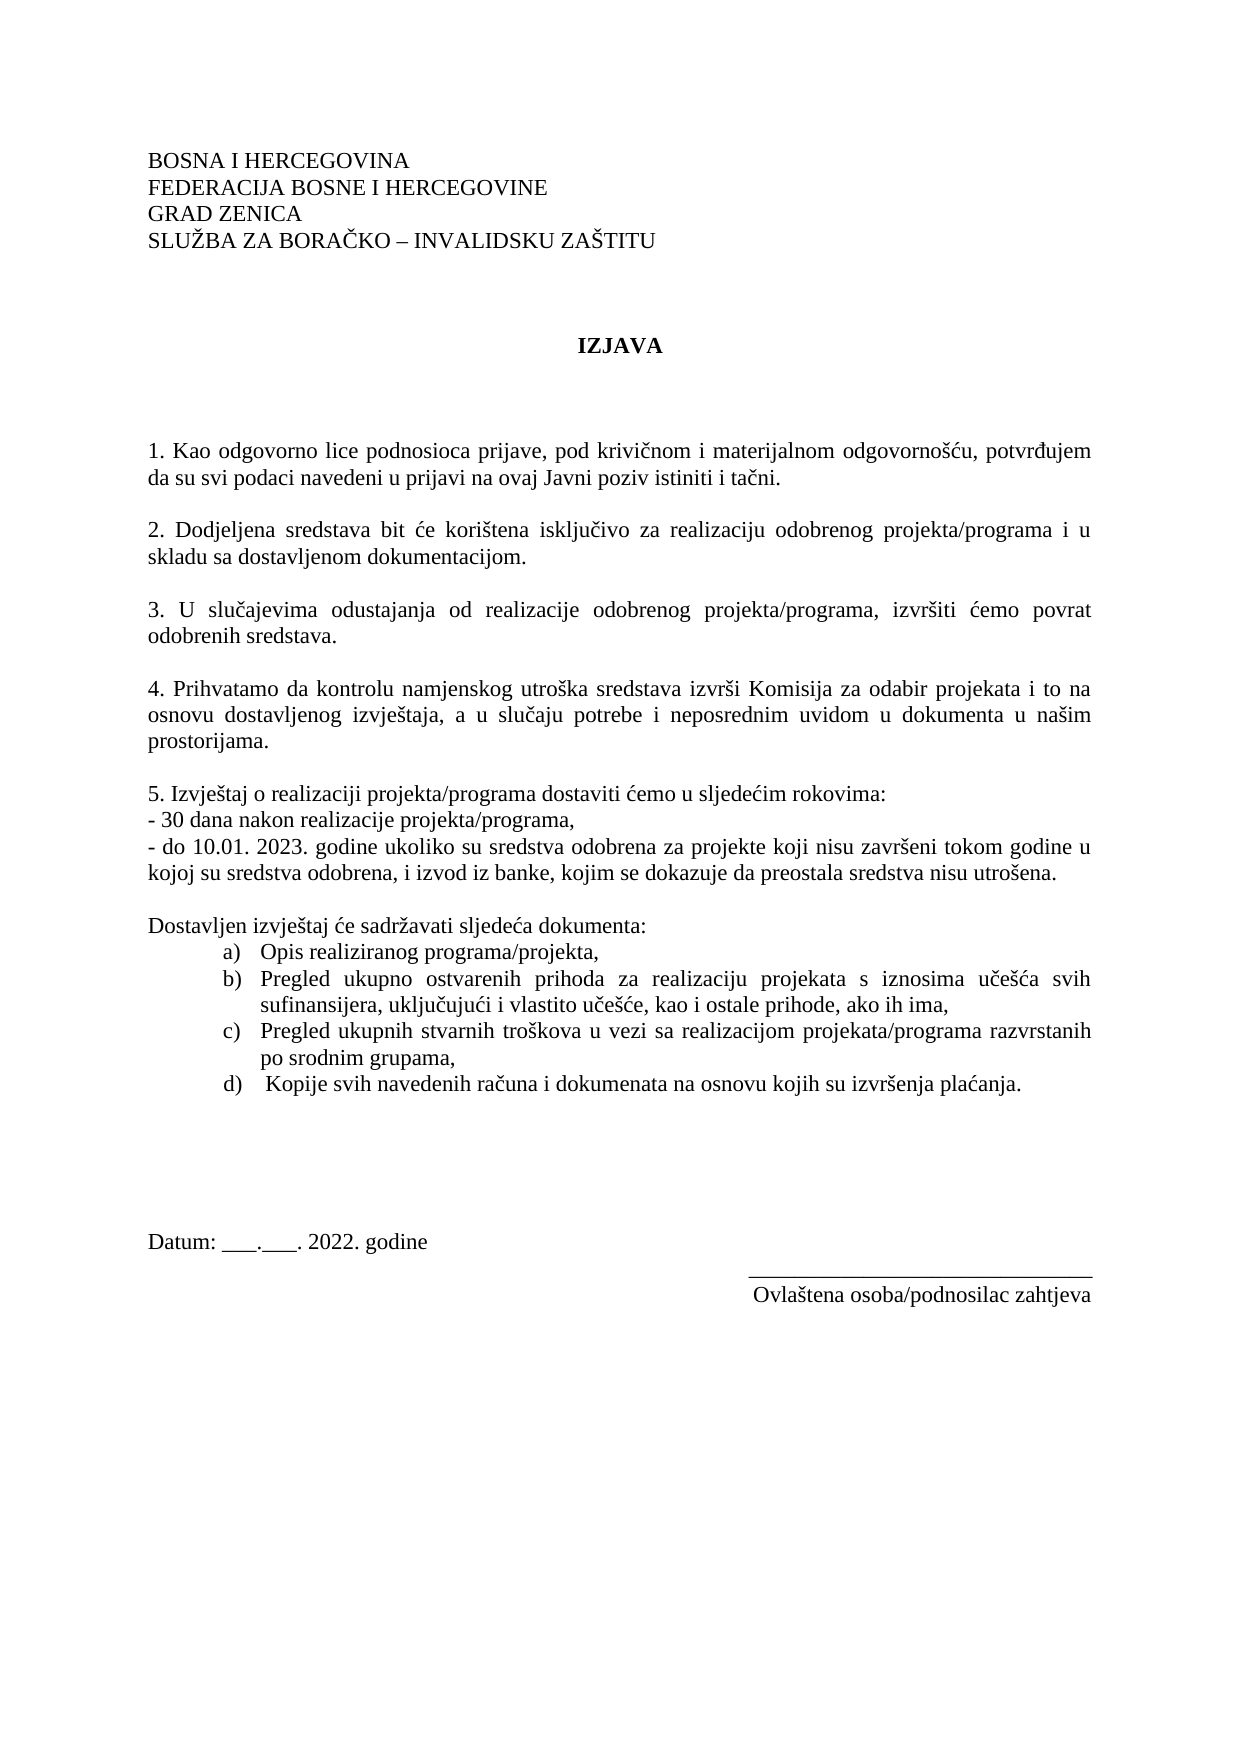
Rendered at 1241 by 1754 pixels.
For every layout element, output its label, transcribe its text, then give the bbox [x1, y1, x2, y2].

text 5. Izvještaj o realizaciji projekta/programa dostaviti ćemo u sljedećim rokovima: [148, 780, 1093, 806]
text 4. Prihvatamo da kontrolu namjenskog utroška sredstava izvrši Komisija za odabir projekata i to na osnovu dostavljenog izvještaja, a u slučaju potrebe i neposrednim uvidom u dokumenta u našim prostorijama. [148, 675, 1093, 754]
text IZJAVA [148, 332, 1093, 358]
text GRAD ZENICA [148, 200, 1093, 227]
text 1. Kao odgovorno lice podnosioca prijave, pod krivičnom i materijalnom odgovornošću, potvrđujem da su svi podaci navedeni u prijavi na ovaj Javni poziv istiniti i tačni. [148, 437, 1093, 490]
text - do 10.01. 2023. godine ukoliko su sredstva odobrena za projekte koji nisu završeni tokom godine u kojoj su sredstva odobrena, i izvod iz banke, kojim se dokazuje da preostala sredstva nisu utrošena. [148, 833, 1093, 886]
text FEDERACIJA BOSNE I HERCEGOVINE [148, 174, 1093, 200]
text 2. Dodjeljena sredstava bit će korištena isključivo za realizaciju odobrenog projekta/programa i u skladu sa dostavljenom dokumentacijom. [148, 517, 1093, 569]
text - 30 dana nakon realizacije projekta/programa, [148, 806, 1093, 833]
text Ovlaštena osoba/podnosilac zahtjeva [148, 1281, 1093, 1307]
text BOSNA I HERCEGOVINA [148, 148, 1093, 174]
list Pregled ukupnih stvarnih troškova u vezi sa realizacijom projekata/programa razvrstanih po srodnim grupama, [223, 1017, 1093, 1070]
text ______________________________ [148, 1254, 1093, 1281]
text Dostavljen izvještaj će sadržavati sljedeća dokumenta: [148, 912, 1093, 938]
text SLUŽBA ZA BORAČKO – INVALIDSKU ZAŠTITU [148, 227, 1093, 253]
list Pregled ukupno ostvarenih prihoda za realizaciju projekata s iznosima učešća svih sufinansijera, uključujući i vlastito učešće, kao i ostale prihode, ako ih ima, [223, 964, 1093, 1017]
text 3. U slučajevima odustajanja od realizacije odobrenog projekta/programa, izvršiti ćemo povrat odobrenih sredstava. [148, 596, 1093, 648]
text d) Kopije svih navedenih računa i dokumenata na osnovu kojih su izvršenja plaćanja. [148, 1070, 1093, 1096]
list Opis realiziranog programa/projekta, [223, 938, 1093, 964]
text Datum: ___.___. 2022. godine [148, 1228, 1093, 1254]
